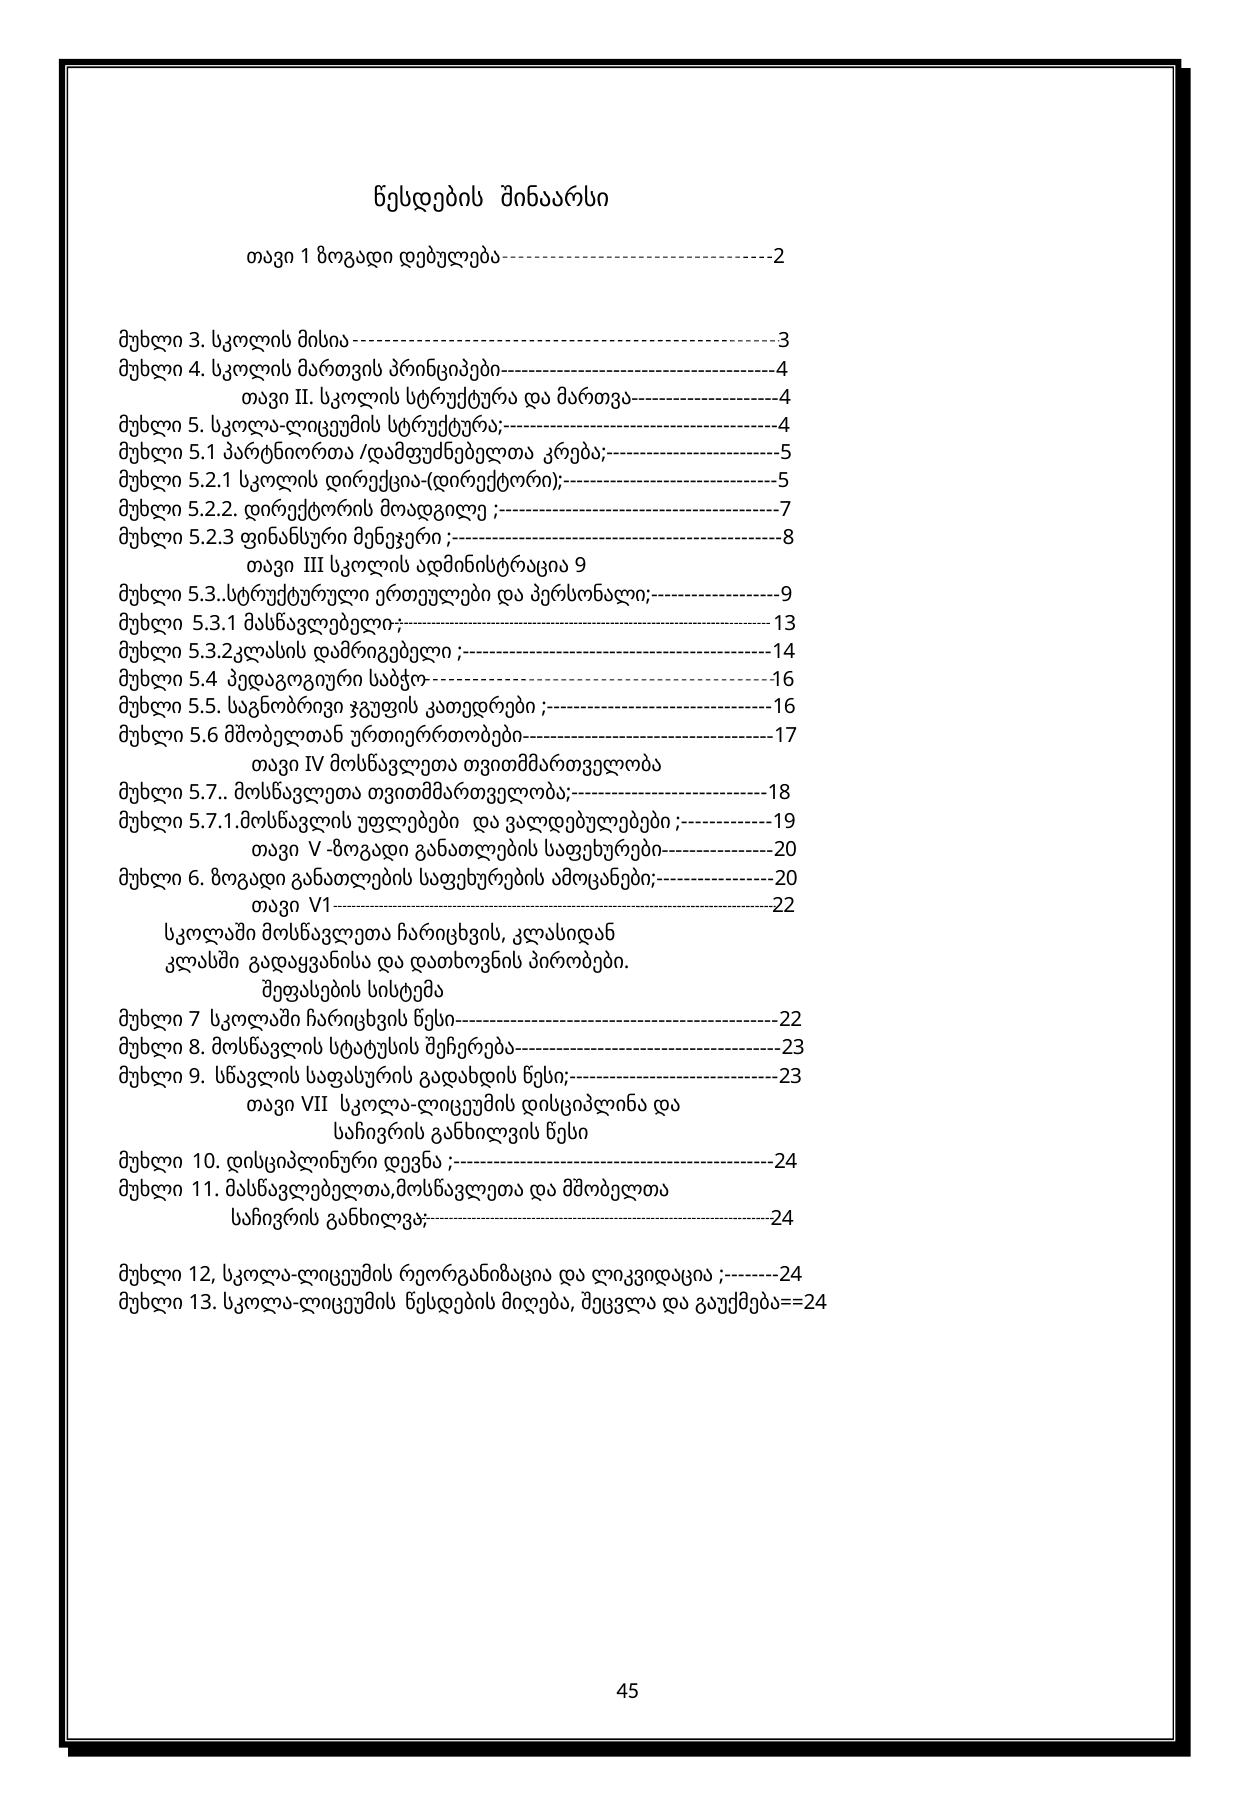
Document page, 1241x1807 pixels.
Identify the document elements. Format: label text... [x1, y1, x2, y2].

text წესდების შინაარსი [373, 179, 1169, 213]
text მუხლი 13. სკოლა-ლიცეუმის წესდების მიღება, შეცვლა და გაუქმება==24 [118, 1287, 1169, 1316]
